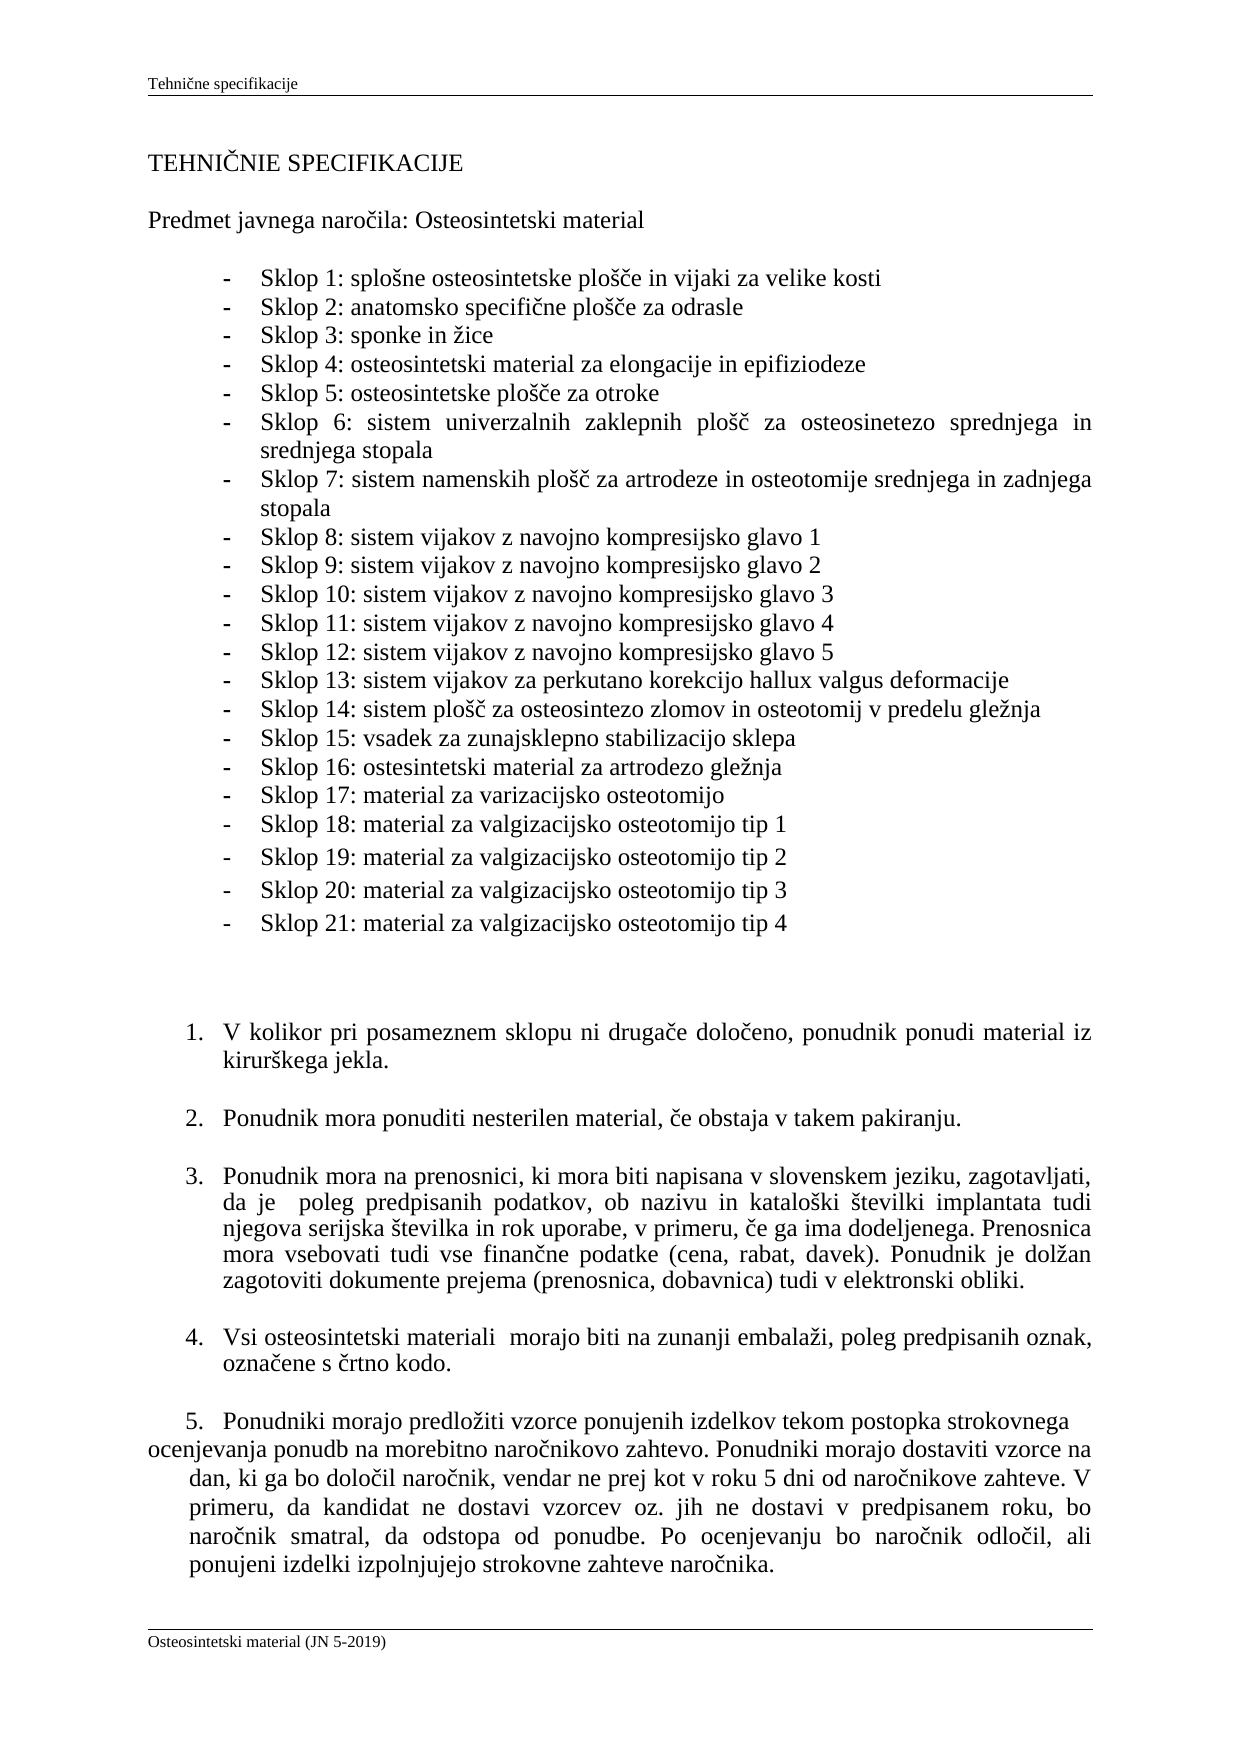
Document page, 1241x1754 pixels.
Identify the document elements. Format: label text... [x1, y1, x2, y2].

list Sklop 20: material za valgizacijsko osteotomijo tip 3 [223, 875, 1093, 904]
list Sklop 11: sistem vijakov z navojno kompresijsko glavo 4 [223, 608, 1093, 637]
list Sklop 15: vsadek za zunajsklepno stabilizacijo sklepa [223, 723, 1093, 752]
list Sklop 8: sistem vijakov z navojno kompresijsko glavo 1 [223, 522, 1093, 551]
list Sklop 17: material za varizacijsko osteotomijo [223, 781, 1093, 809]
list V kolikor pri posameznem sklopu ni drugače določeno, ponudnik ponudi material iz kirurškega jekla. [185, 1017, 1093, 1074]
list Sklop 7: sistem namenskih plošč za artrodeze in osteotomije srednjega in zadnjega stopala [223, 464, 1093, 522]
text Predmet javnega naročila: Osteosintetski material [148, 208, 1093, 234]
list Sklop 16: ostesintetski material za artrodezo gležnja [223, 752, 1093, 781]
list Ponudnik mora ponuditi nesterilen material, če obstaja v takem pakiranju. [185, 1103, 1093, 1132]
list Sklop 3: sponke in žice [223, 321, 1093, 349]
list Sklop 14: sistem plošč za osteosintezo zlomov in osteotomij v predelu gležnja [223, 694, 1093, 723]
list ocenjevanja ponudb na morebitno naročnikovo zahtevo. Ponudniki morajo dostaviti vzorce na dan, ki ga bo določil naročnik, vendar ne prej kot v roku 5 dni od naročnikove zahteve. V primeru, da kandidat ne dostavi vzorcev oz. jih ne dostavi v predpisanem roku, bo naročnik smatral, da odstopa od ponudbe. Po ocenjevanju bo naročnik odločil, ali ponujeni izdelki izpolnjujejo strokovne zahteve naročnika. [148, 1434, 1093, 1578]
list Ponudniki morajo predložiti vzorce ponujenih izdelkov tekom postopka strokovnega [185, 1406, 1093, 1434]
list Sklop 2: anatomsko specifične plošče za odrasle [223, 292, 1093, 321]
list Sklop 9: sistem vijakov z navojno kompresijsko glavo 2 [223, 551, 1093, 579]
list Vsi osteosintetski materiali morajo biti na zunanji embalaži, poleg predpisanih oznak, označene s črtno kodo. [185, 1325, 1093, 1377]
list Sklop 18: material za valgizacijsko osteotomijo tip 1 [223, 809, 1093, 838]
list Sklop 12: sistem vijakov z navojno kompresijsko glavo 5 [223, 637, 1093, 666]
list Sklop 1: splošne osteosintetske plošče in vijaki za velike kosti [223, 263, 1093, 292]
list Sklop 5: osteosintetske plošče za otroke [223, 378, 1093, 407]
text TEHNIČNIE SPECIFIKACIJE [148, 151, 1093, 176]
list Ponudnik mora na prenosnici, ki mora biti napisana v slovenskem jeziku, zagotavljati, da je poleg predpisanih podatkov, ob nazivu in kataloški številki implantata tudi njegova serijska številka in rok uporabe, v primeru, če ga ima dodeljenega. Prenosnica mora vsebovati tudi vse finančne podatke (cena, rabat, davek). Ponudnik je dolžan zagotoviti dokumente prejema (prenosnica, dobavnica) tudi v elektronski obliki. [185, 1164, 1093, 1293]
list Sklop 13: sistem vijakov za perkutano korekcijo hallux valgus deformacije [223, 666, 1093, 694]
list Sklop 4: osteosintetski material za elongacije in epifiziodeze [223, 349, 1093, 378]
list Sklop 19: material za valgizacijsko osteotomijo tip 2 [223, 842, 1093, 871]
list Sklop 6: sistem univerzalnih zaklepnih plošč za osteosinetezo sprednjega in srednjega stopala [223, 407, 1093, 464]
list Sklop 10: sistem vijakov z navojno kompresijsko glavo 3 [223, 579, 1093, 608]
list Sklop 21: material za valgizacijsko osteotomijo tip 4 [223, 908, 1093, 937]
